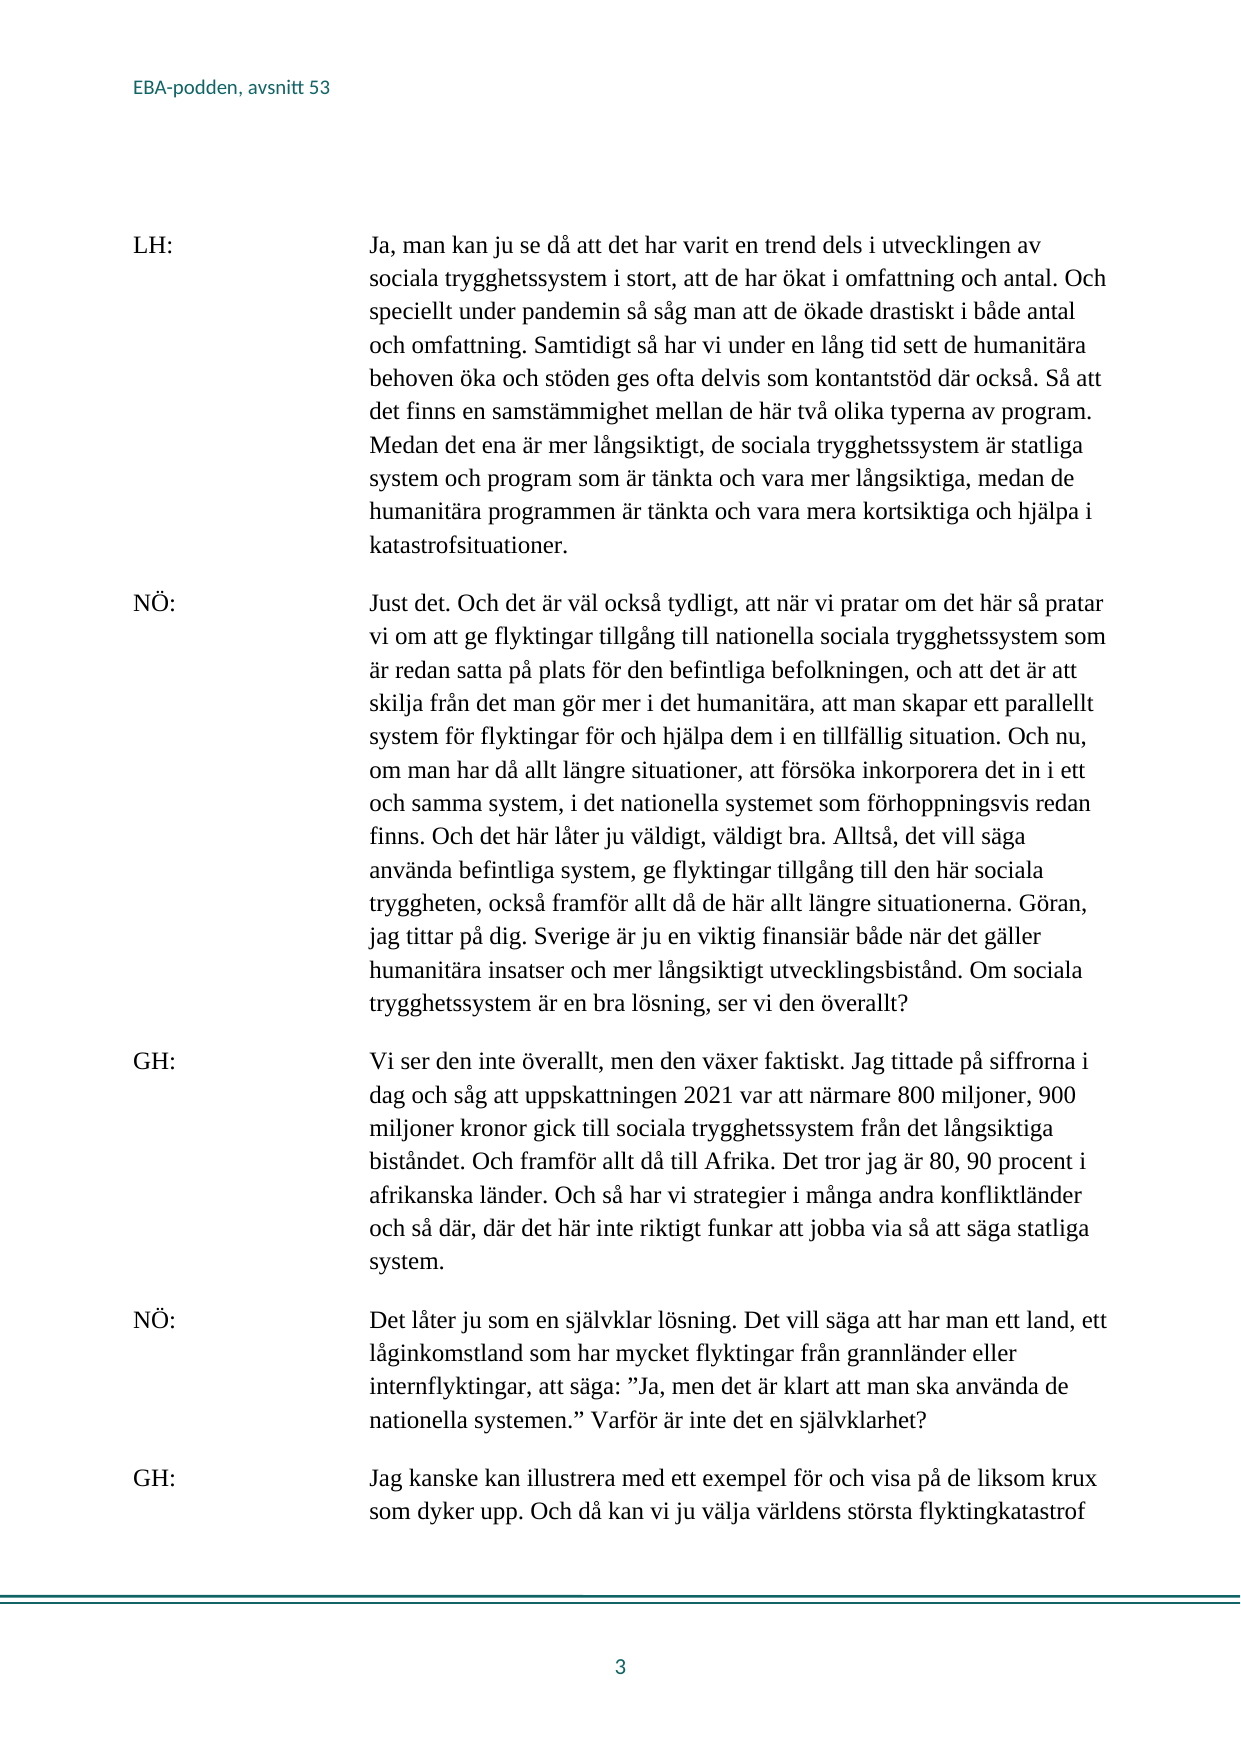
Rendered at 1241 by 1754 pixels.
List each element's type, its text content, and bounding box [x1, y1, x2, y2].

text NÖ: Det låter ju som en självklar lösning. Det vill säga att har man ett land, ett låginkomstland som har mycket flyktingar från grannländer eller internflyktingar, att säga: ”Ja, men det är klart att man ska använda de nationella systemen.” Varför är inte det en självklarhet? [133, 1301, 1107, 1435]
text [133, 1460, 1107, 1526]
text LH: Ja, man kan ju se då att det har varit en trend dels i utvecklingen av sociala trygghetssystem i stort, att de har ökat i omfattning och antal. Och speciellt under pandemin så såg man att de ökade drastiskt i både antal och omfattning. Samtidigt så har vi under en lång tid sett de humanitära behoven öka och stöden ges ofta delvis som kontantstöd där också. Så att det finns en samstämmighet mellan de här två olika typerna av program. Medan det ena är mer långsiktigt, de sociala trygghetssystem är statliga system och program som är tänkta och vara mer långsiktiga, medan de humanitära programmen är tänkta och vara mera kortsiktiga och hjälpa i katastrofsituationer. [133, 226, 1107, 560]
text NÖ: Just det. Och det är väl också tydligt, att när vi pratar om det här så pratar vi om att ge flyktingar tillgång till nationella sociala trygghetssystem som är redan satta på plats för den befintliga befolkningen, och att det är att skilja från det man gör mer i det humanitära, att man skapar ett parallellt system för flyktingar för och hjälpa dem i en tillfällig situation. Och nu, om man har då allt längre situationer, att försöka inkorporera det in i ett och samma system, i det nationella systemet som förhoppningsvis redan finns. Och det här låter ju väldigt, väldigt bra. Alltså, det vill säga använda befintliga system, ge flyktingar tillgång till den här sociala tryggheten, också framför allt då de här allt längre situationerna. Göran, jag tittar på dig. Sverige är ju en viktig finansiär både när det gäller humanitära insatser och mer långsiktigt utvecklingsbistånd. Om sociala trygghetssystem är en bra lösning, ser vi den överallt? [133, 585, 1107, 1018]
text GH: Vi ser den inte överallt, men den växer faktiskt. Jag tittade på siffrorna i dag och såg att uppskattningen 2021 var att närmare 800 miljoner, 900 miljoner kronor gick till sociala trygghetssystem från det långsiktiga biståndet. Och framför allt då till Afrika. Det tror jag är 80, 90 procent i afrikanska länder. Och så har vi strategier i många andra konfliktländer och så där, där det här inte riktigt funkar att jobba via så att säga statliga system. [133, 1043, 1107, 1276]
